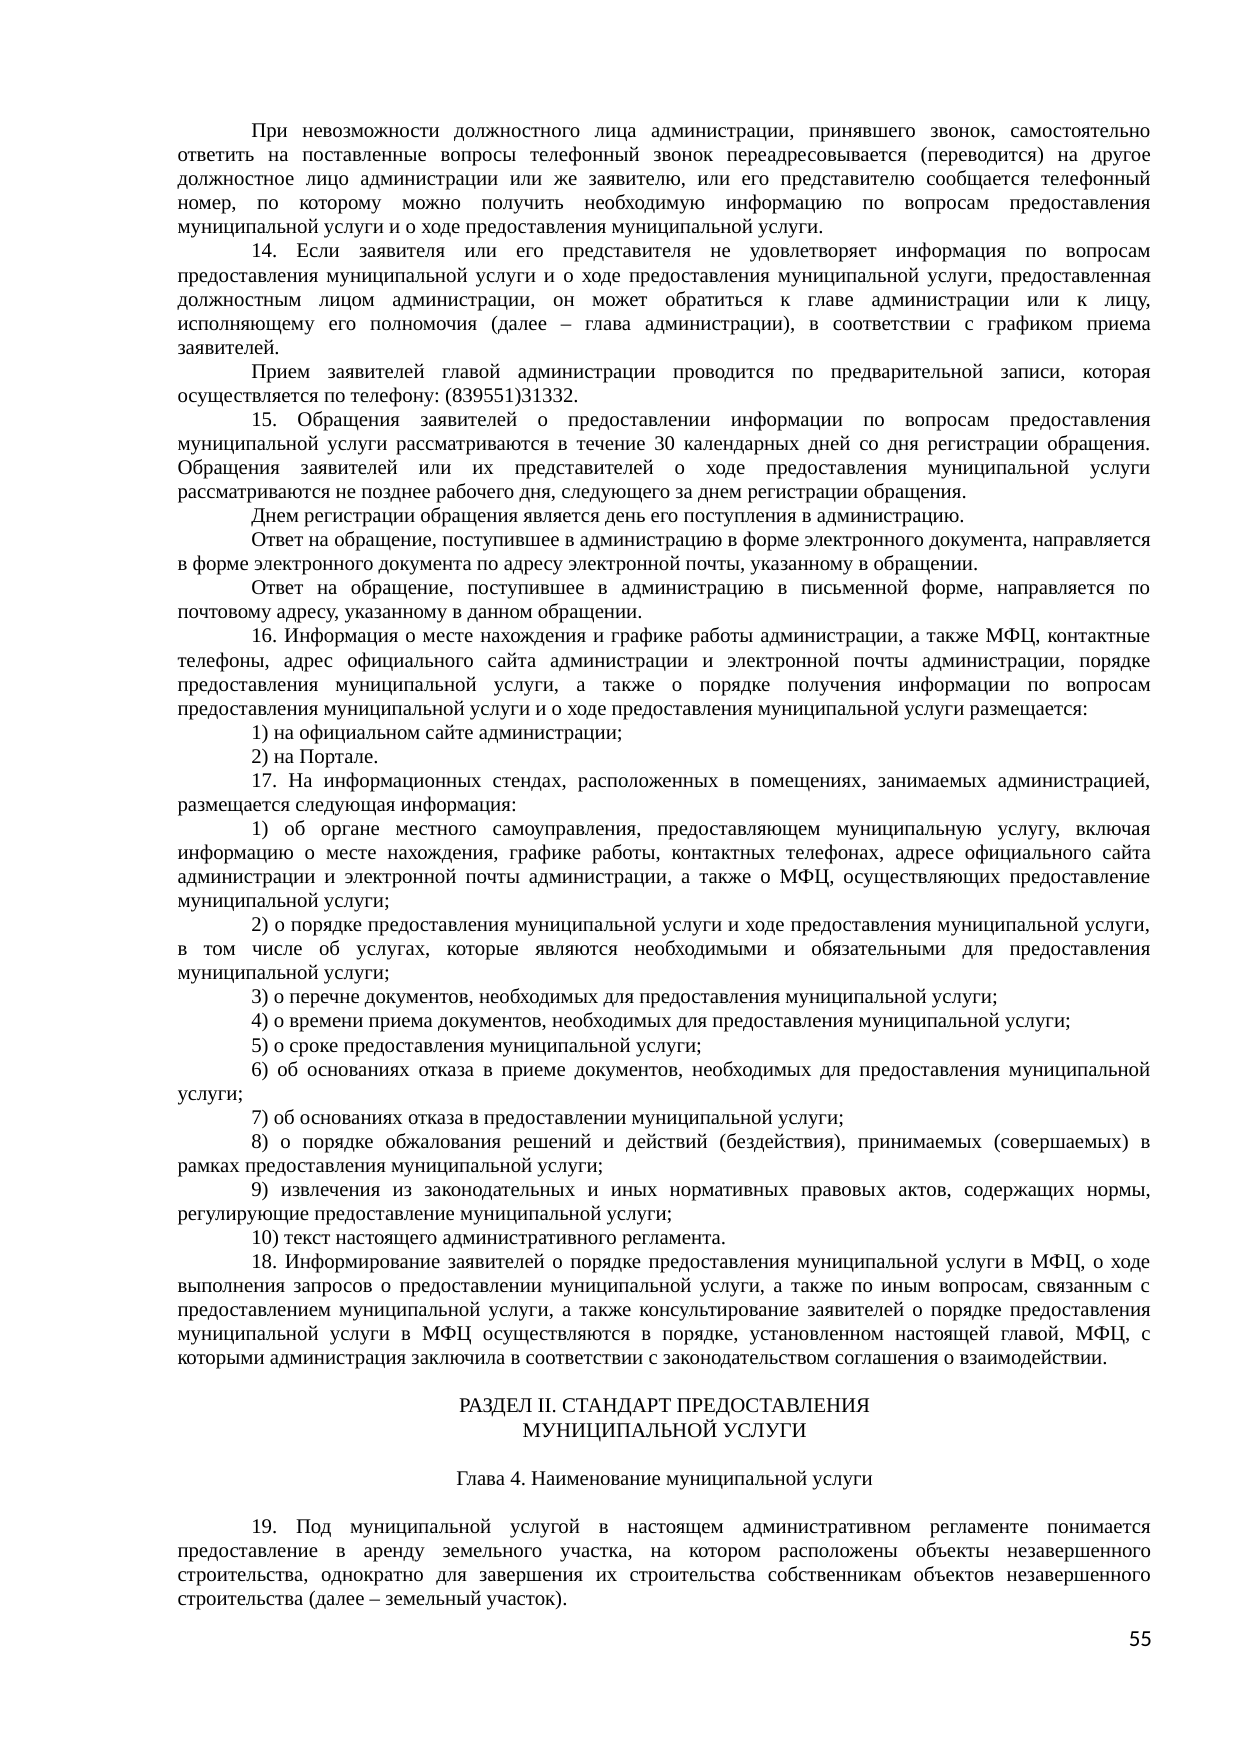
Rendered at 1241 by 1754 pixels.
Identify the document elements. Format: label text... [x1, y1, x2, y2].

text 8) о порядке обжалования решений и действий (бездействия), принимаемых (совершаемых) в рамках предоставления муниципальной услуги; [177, 1129, 1152, 1177]
text 15. Обращения заявителей о предоставлении информации по вопросам предоставления муниципальной услуги рассматриваются в течение 30 календарных дней со дня регистрации обращения. Обращения заявителей или их представителей о ходе предоставления муниципальной услуги рассматриваются не позднее рабочего дня, следующего за днем регистрации обращения. [177, 407, 1152, 503]
text 9) извлечения из законодательных и иных нормативных правовых актов, содержащих нормы, регулирующие предоставление муниципальной услуги; [177, 1177, 1152, 1225]
text Ответ на обращение, поступившее в администрацию в письменной форме, направляется по почтовому адресу, указанному в данном обращении. [177, 575, 1152, 623]
text 1) об органе местного самоуправления, предоставляющем муниципальную услугу, включая информацию о месте нахождения, графике работы, контактных телефонах, адресе официального сайта администрации и электронной почты администрации, а также о МФЦ, осуществляющих предоставление муниципальной услуги; [177, 816, 1152, 912]
text Прием заявителей главой администрации проводится по предварительной записи, которая осуществляется по телефону: (839551)31332. [177, 359, 1152, 407]
text Глава 4. Наименование муниципальной услуги [177, 1466, 1152, 1490]
text 7) об основаниях отказа в предоставлении муниципальной услуги; [177, 1105, 1152, 1129]
text 1) на официальном сайте администрации; [177, 720, 1152, 744]
text РАЗДЕЛ II. СТАНДАРТ ПРЕДОСТАВЛЕНИЯ МУНИЦИПАЛЬНОЙ УСЛУГИ [177, 1393, 1152, 1442]
text 19. Под муниципальной услугой в настоящем административном регламенте понимается предоставление в аренду земельного участка, на котором расположены объекты незавершенного строительства, однократно для завершения их строительства собственникам объектов незавершенного строительства (далее – земельный участок). [177, 1514, 1152, 1610]
text Днем регистрации обращения является день его поступления в администрацию. [177, 503, 1152, 527]
text 2) о порядке предоставления муниципальной услуги и ходе предоставления муниципальной услуги, в том числе об услугах, которые являются необходимыми и обязательными для предоставления муниципальной услуги; [177, 912, 1152, 984]
text 2) на Портале. [177, 744, 1152, 768]
text При невозможности должностного лица администрации, принявшего звонок, самостоятельно ответить на поставленные вопросы телефонный звонок переадресовывается (переводится) на другое должностное лицо администрации или же заявителю, или его представителю сообщается телефонный номер, по которому можно получить необходимую информацию по вопросам предоставления муниципальной услуги и о ходе предоставления муниципальной услуги. [177, 118, 1152, 238]
text 5) о сроке предоставления муниципальной услуги; [177, 1032, 1152, 1057]
text 17. На информационных стендах, расположенных в помещениях, занимаемых администрацией, размещается следующая информация: [177, 768, 1152, 816]
text 6) об основаниях отказа в приеме документов, необходимых для предоставления муниципальной услуги; [177, 1057, 1152, 1105]
text 16. Информация о месте нахождения и графике работы администрации, а также МФЦ, контактные телефоны, адрес официального сайта администрации и электронной почты администрации, порядке предоставления муниципальной услуги, а также о порядке получения информации по вопросам предоставления муниципальной услуги и о ходе предоставления муниципальной услуги размещается: [177, 623, 1152, 720]
text 3) о перечне документов, необходимых для предоставления муниципальной услуги; [177, 984, 1152, 1008]
text 18. Информирование заявителей о порядке предоставления муниципальной услуги в МФЦ, о ходе выполнения запросов о предоставлении муниципальной услуги, а также по иным вопросам, связанным с предоставлением муниципальной услуги, а также консультирование заявителей о порядке предоставления муниципальной услуги в МФЦ осуществляются в порядке, установленном настоящей главой, МФЦ, с которыми администрация заключила в соответствии с законодательством соглашения о взаимодействии. [177, 1249, 1152, 1369]
text Ответ на обращение, поступившее в администрацию в форме электронного документа, направляется в форме электронного документа по адресу электронной почты, указанному в обращении. [177, 527, 1152, 575]
text 10) текст настоящего административного регламента. [177, 1225, 1152, 1249]
text 14. Если заявителя или его представителя не удовлетворяет информация по вопросам предоставления муниципальной услуги и о ходе предоставления муниципальной услуги, предоставленная должностным лицом администрации, он может обратиться к главе администрации или к лицу, исполняющему его полномочия (далее – глава администрации), в соответствии с графиком приема заявителей. [177, 238, 1152, 359]
text 4) о времени приема документов, необходимых для предоставления муниципальной услуги; [177, 1008, 1152, 1032]
